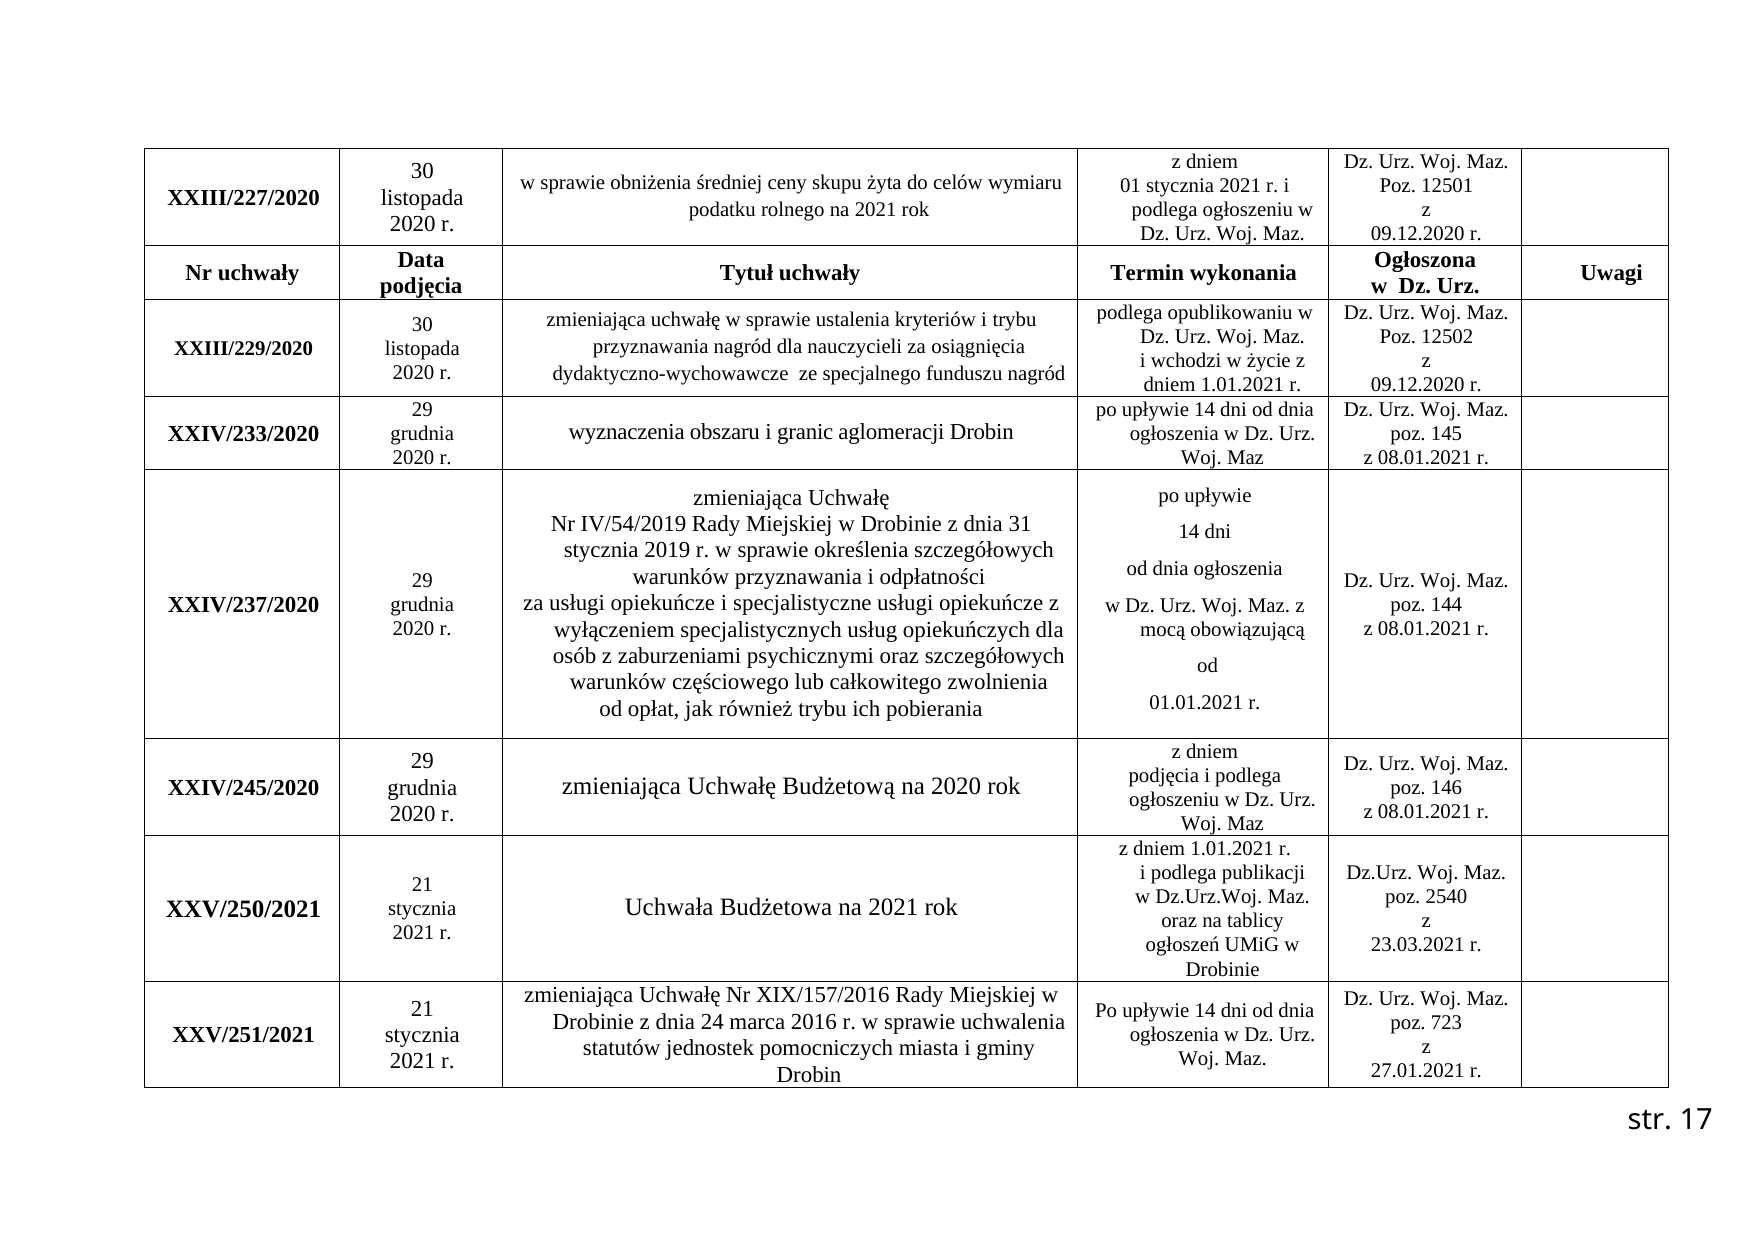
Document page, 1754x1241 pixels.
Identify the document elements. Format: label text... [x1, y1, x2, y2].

table_cell zmieniająca Uchwałę Nr IV/54/2019 Rady Miejskiej w Drobinie z dnia 31 stycznia 2019 r. w sprawie określenia szczegółowych warunków przyznawania i odpłatności za usługi opiekuńcze i specjalistyczne usługi opiekuńcze z wyłączeniem specjalistycznych usług opiekuńczych dla osób z zaburzeniami psychicznymi oraz szczegółowych warunków częściowego lub całkowitego zwolnienia od opłat, jak również trybu ich pobierania [503, 470, 1077, 738]
table_cell Termin wykonania [1078, 246, 1328, 299]
table_cell [1522, 300, 1668, 396]
table_cell XXIV/245/2020 [145, 739, 339, 835]
table_cell z dniem podjęcia i podlega ogłoszeniu w Dz. Urz. Woj. Maz [1078, 739, 1328, 835]
table_cell XXIII/229/2020 [145, 300, 339, 396]
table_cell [340, 149, 502, 245]
table_cell Dz.Urz. Woj. Maz. poz. 2540 z 23.03.2021 r. [1329, 836, 1521, 981]
table_cell Uchwała Budżetowa na 2021 rok [503, 836, 1077, 981]
table_cell Uwagi [1522, 246, 1668, 299]
table_cell Dz. Urz. Woj. Maz. poz. 723 z 27.01.2021 r. [1329, 982, 1521, 1087]
table_cell Dz. Urz. Woj. Maz. poz. 145 z 08.01.2021 r. [1329, 397, 1521, 469]
table_cell 21 stycznia 2021 r. [340, 836, 502, 981]
table_cell [1522, 982, 1668, 1087]
table_cell 29 grudnia 2020 r. [340, 397, 502, 469]
table_cell [1522, 149, 1668, 245]
table_cell wyznaczenia obszaru i granic aglomeracji Drobin [503, 397, 1077, 469]
table_cell XXIV/237/2020 [145, 470, 339, 738]
table_cell w sprawie obniżenia średniej ceny skupu żyta do celów wymiaru podatku rolnego na 2021 rok [503, 149, 1077, 245]
table_cell [1522, 836, 1668, 981]
table_cell XXIII/227/2020 [145, 149, 339, 245]
table_cell Dz. Urz. Woj. Maz. poz. 146 z 08.01.2021 r. [1329, 739, 1521, 835]
table_cell 29 grudnia 2020 r. [340, 470, 502, 738]
table_cell Ogłoszona w Dz. Urz. [1329, 246, 1521, 299]
table_cell [1522, 470, 1668, 738]
table_cell [1522, 739, 1668, 835]
table_cell Nr uchwały [145, 246, 339, 299]
table_cell 29 grudnia 2020 r. [340, 739, 502, 835]
table_cell 21 stycznia 2021 r. [340, 982, 502, 1087]
table_cell XXV/251/2021 [145, 982, 339, 1087]
table_cell Po upływie 14 dni od dnia ogłoszenia w Dz. Urz. Woj. Maz. [1078, 982, 1328, 1087]
table_cell Dz. Urz. Woj. Maz. Poz. 12501 z 09.12.2020 r. [1329, 149, 1521, 245]
table_cell Dz. Urz. Woj. Maz. Poz. 12502 z 09.12.2020 r. [1329, 300, 1521, 396]
table_cell Dz. Urz. Woj. Maz. poz. 144 z 08.01.2021 r. [1329, 470, 1521, 738]
table_cell po upływie 14 dni od dnia ogłoszenia w Dz. Urz. Woj. Maz. z mocą obowiązującą od 01.01.2021 r. [1078, 470, 1328, 738]
table_cell zmieniająca Uchwałę Budżetową na 2020 rok [503, 739, 1077, 835]
table_cell XXIV/233/2020 [145, 397, 339, 469]
table_cell 30 listopada 2020 r. [340, 300, 502, 396]
table_cell Tytuł uchwały [503, 246, 1077, 299]
table_cell podlega opublikowaniu w Dz. Urz. Woj. Maz. i wchodzi w życie z dniem 1.01.2021 r. [1078, 300, 1328, 396]
table_cell [1522, 397, 1668, 469]
table_cell zmieniająca uchwałę w sprawie ustalenia kryteriów i trybu przyznawania nagród dla nauczycieli za osiągnięcia dydaktyczno-wychowawcze ze specjalnego funduszu nagród [503, 300, 1077, 396]
table_cell Data podjęcia [340, 246, 502, 299]
table_cell po upływie 14 dni od dnia ogłoszenia w Dz. Urz. Woj. Maz [1078, 397, 1328, 469]
table_cell zmieniająca Uchwałę Nr XIX/157/2016 Rady Miejskiej w Drobinie z dnia 24 marca 2016 r. w sprawie uchwalenia statutów jednostek pomocniczych miasta i gminy Drobin [503, 982, 1077, 1087]
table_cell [1078, 149, 1328, 245]
table_cell XXV/250/2021 [145, 836, 339, 981]
table_cell z dniem 1.01.2021 r. i podlega publikacji w Dz.Urz.Woj. Maz. oraz na tablicy ogłoszeń UMiG w Drobinie [1078, 836, 1328, 981]
